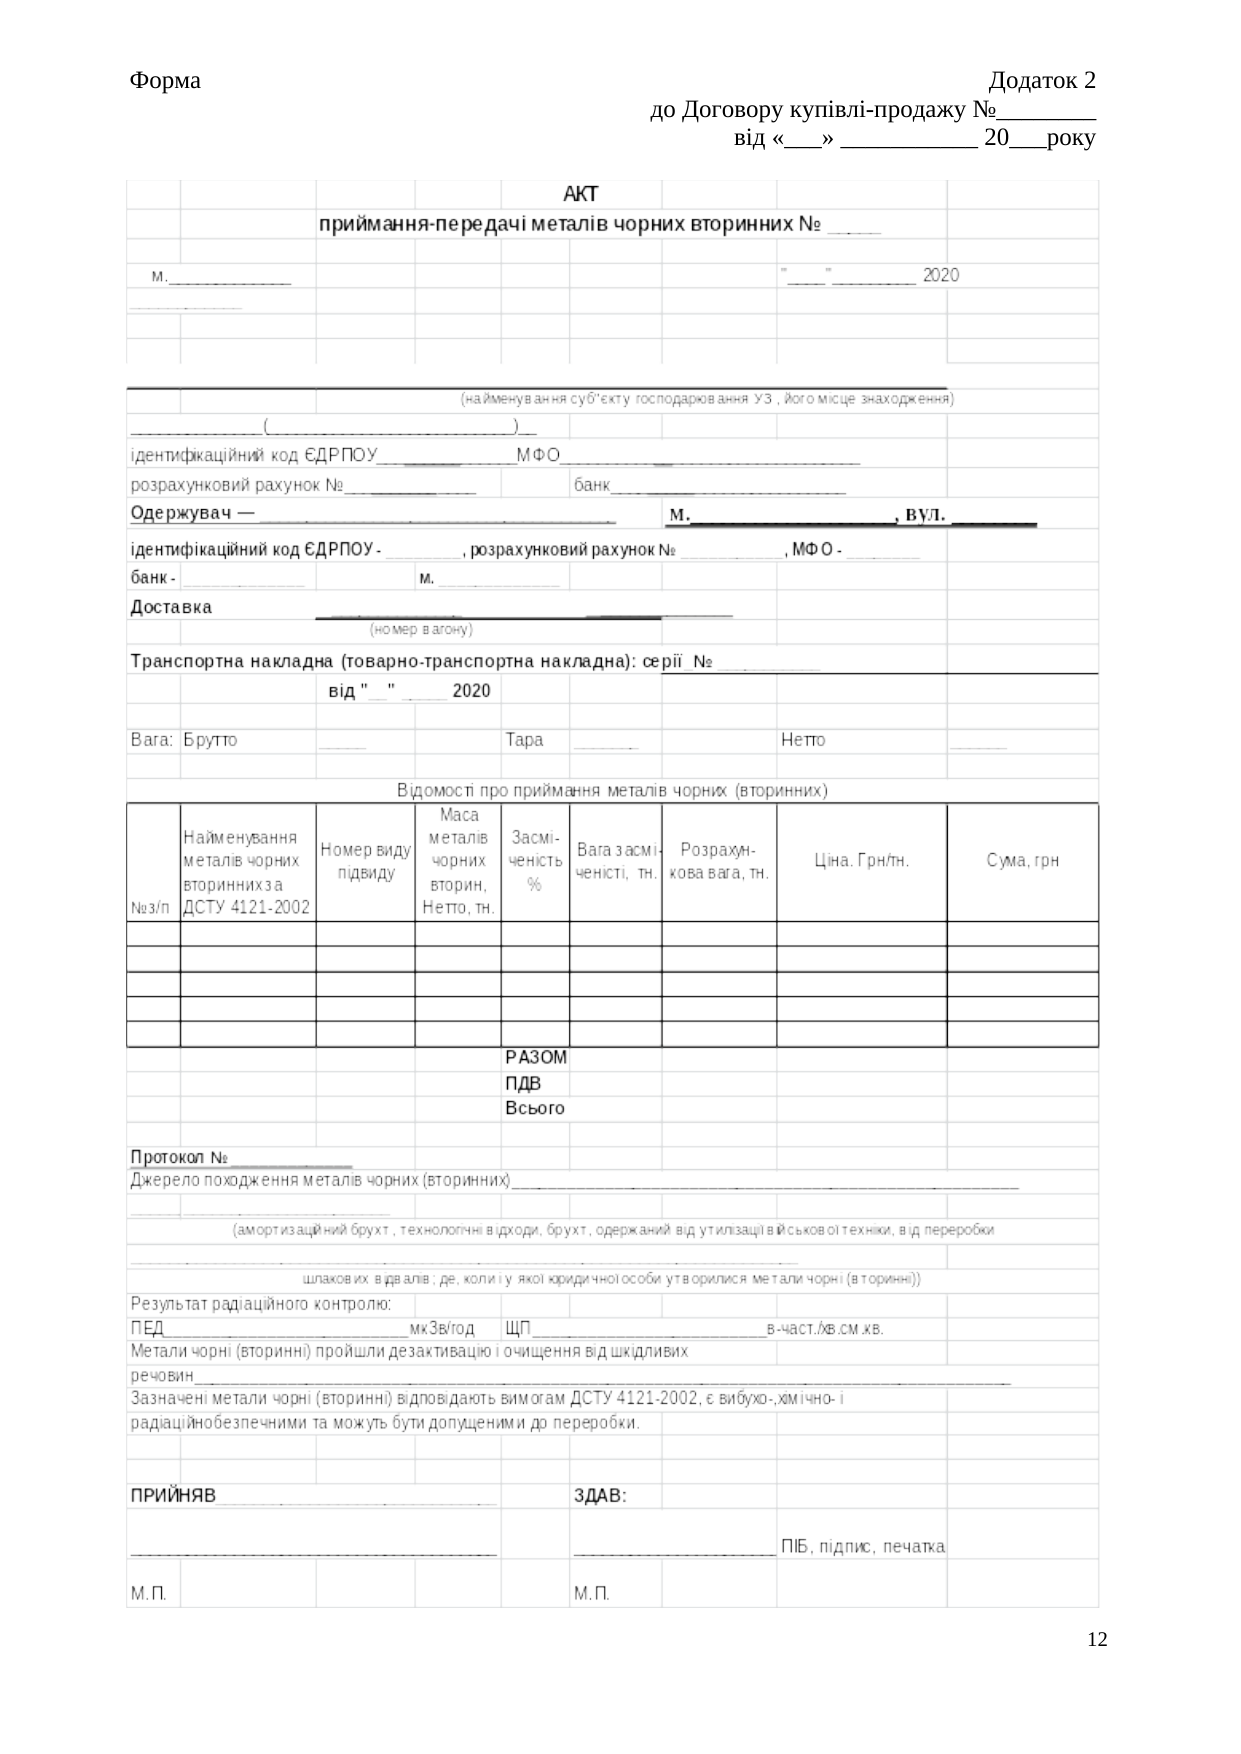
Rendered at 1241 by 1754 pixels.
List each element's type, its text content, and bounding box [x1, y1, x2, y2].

table_header Додаток 2 до Договору купівлі-продажу №________ від «___» ___________ 20___року [612, 65, 1107, 180]
table_header Форма [118, 65, 612, 180]
